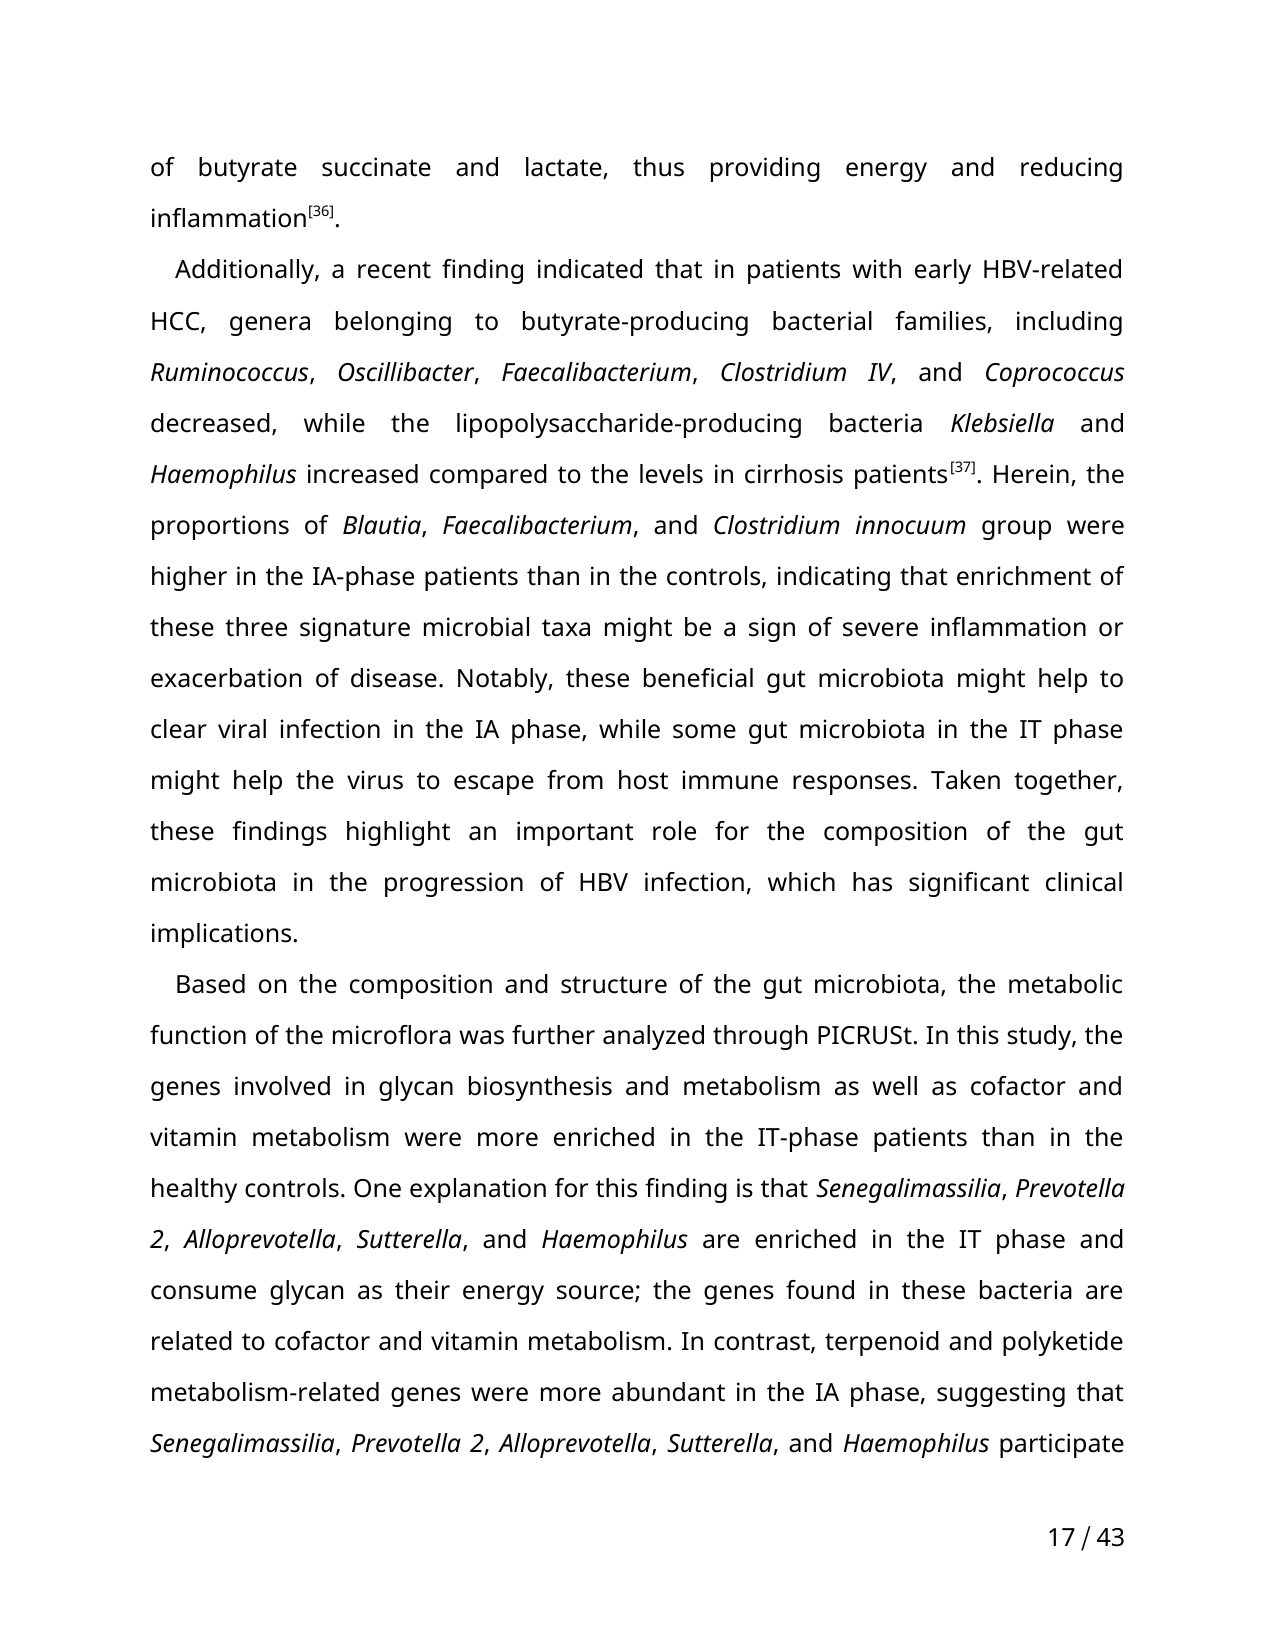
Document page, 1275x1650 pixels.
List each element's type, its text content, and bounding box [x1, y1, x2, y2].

text Additionally, a recent finding indicated that in patients with early HBV-related HCC, genera belonging to butyrate-producing bacterial families, including Ruminococcus, Oscillibacter, Faecalibacterium, Clostridium IV, and Coprococcus decreased, while the lipopolysaccharide-producing bacteria Klebsiella and Haemophilus increased compared to the levels in cirrhosis patients[37]. Herein, the proportions of Blautia, Faecalibacterium, and Clostridium innocuum group were higher in the IA-phase patients than in the controls, indicating that enrichment of these three signature microbial taxa might be a sign of severe inflammation or exacerbation of disease. Notably, these beneficial gut microbiota might help to clear viral infection in the IA phase, while some gut microbiota in the IT phase might help the virus to escape from host immune responses. Taken together, these findings highlight an important role for the composition of the gut microbiota in the progression of HBV infection, which has significant clinical implications. [150, 252, 1125, 950]
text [150, 967, 1125, 1460]
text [150, 150, 1125, 235]
